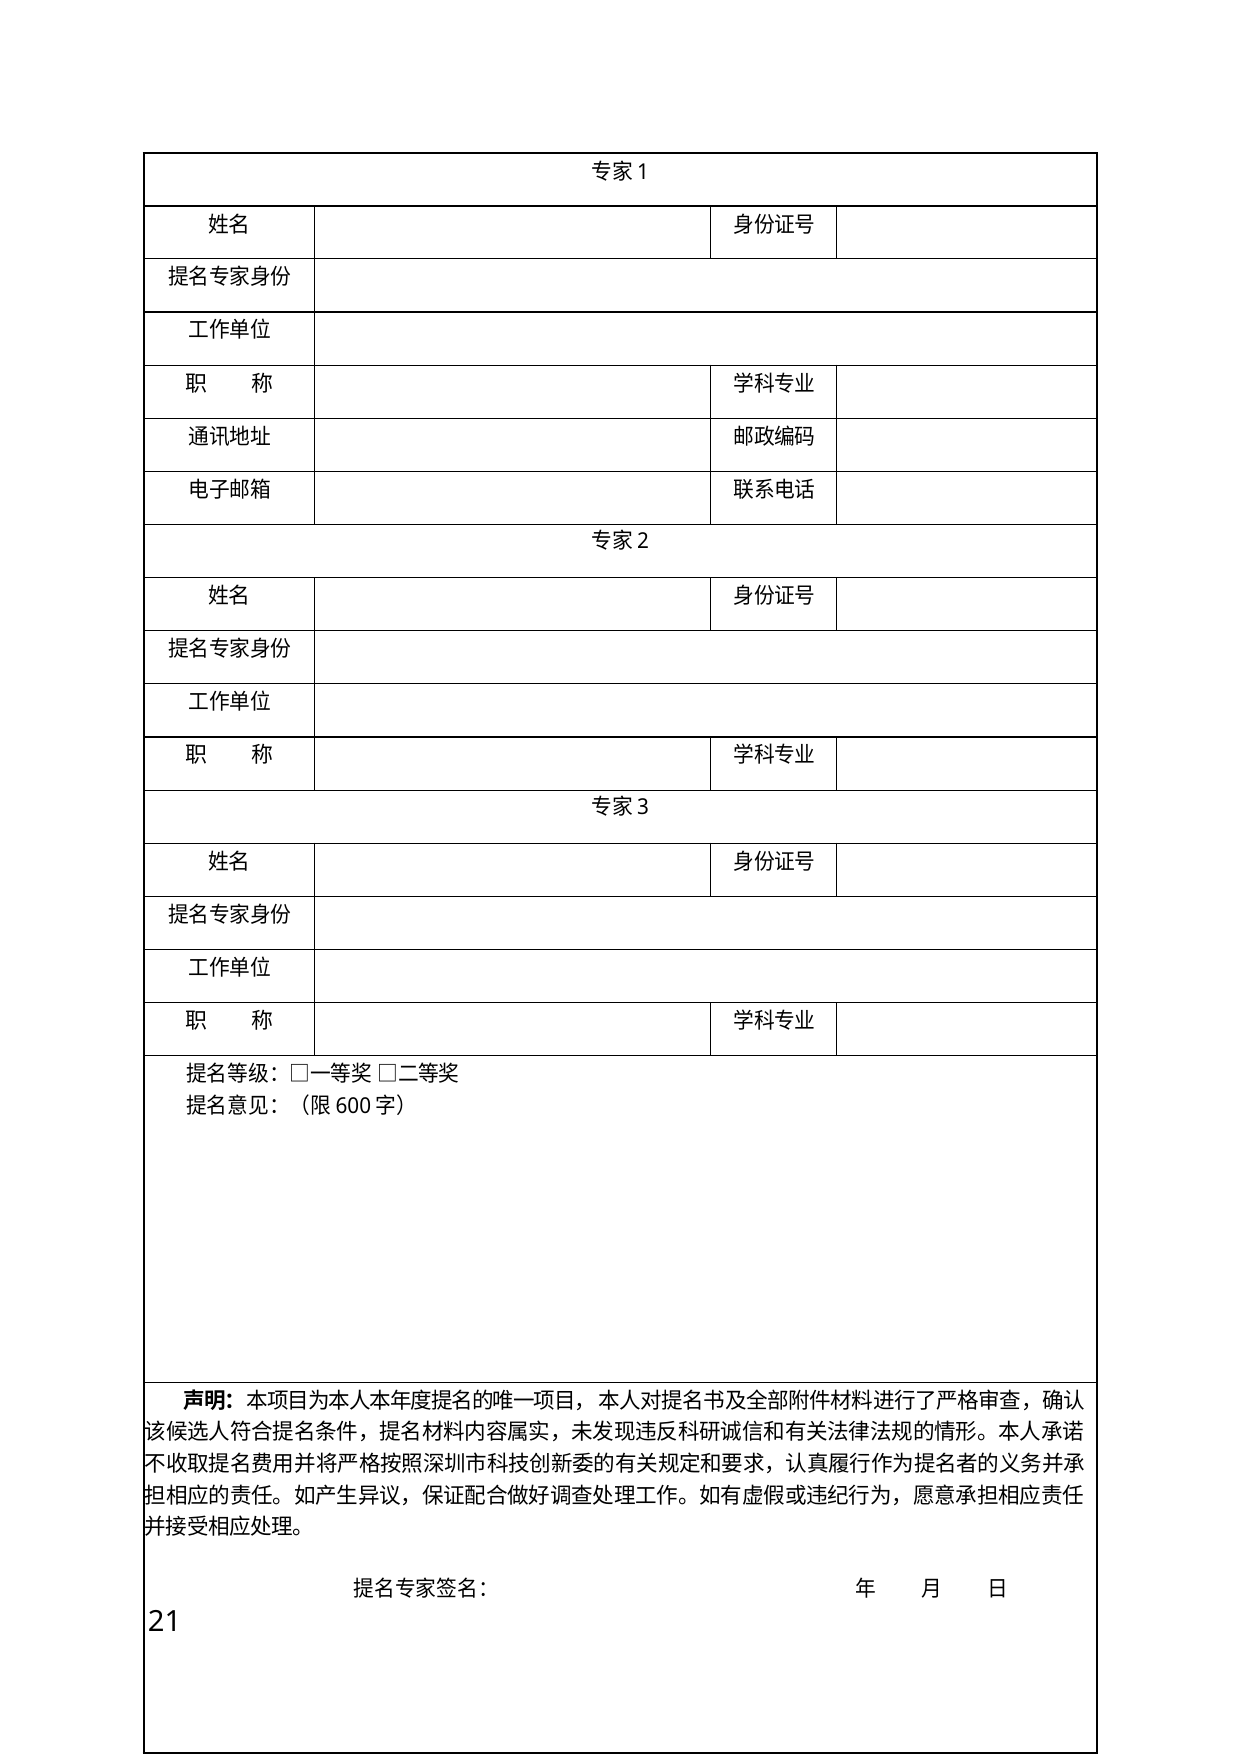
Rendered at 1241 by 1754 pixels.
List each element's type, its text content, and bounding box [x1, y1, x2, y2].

table_cell [837, 844, 1096, 896]
table_cell 职 称 [145, 366, 314, 418]
table_cell 提名专家身份 [145, 897, 314, 949]
table_cell [837, 207, 1096, 258]
table_cell [315, 631, 1096, 683]
table_cell [837, 1003, 1096, 1055]
table_cell 姓名 [145, 844, 314, 896]
table_cell 工作单位 [145, 950, 314, 1002]
table_cell [837, 578, 1096, 630]
table_cell [315, 738, 710, 789]
table_cell [837, 366, 1096, 418]
table_cell [315, 950, 1096, 1002]
table_cell [315, 578, 710, 630]
table_cell [315, 207, 710, 258]
table_cell 职 称 [145, 738, 314, 789]
table_cell 工作单位 [145, 684, 314, 736]
table_cell 提名专家身份 [145, 631, 314, 683]
table_cell 姓名 [145, 207, 314, 258]
table_cell [837, 738, 1096, 789]
table_cell 职 称 [145, 1003, 314, 1055]
table_cell [315, 844, 710, 896]
table_cell 通讯地址 [145, 419, 314, 471]
table_header 专家1 [145, 154, 1096, 205]
table_cell [315, 419, 710, 471]
table_cell [315, 259, 1096, 311]
table_cell 联系电话 [711, 472, 836, 524]
table_cell [315, 472, 710, 524]
table_cell 工作单位 [145, 313, 314, 364]
table_cell 姓名 [145, 578, 314, 630]
table_cell 声明：本项目为本人本年度提名的唯一项目，本人对提名书及全部附件材料进行了严格审查，确认该候选人符合提名条件，提名材料内容属实，未发现违反科研诚信和有关法律法规的情形。本人承诺不收取提名费用并将严格按照深圳市科技创新委的有关规定和要求，认真履行作为提名者的义务并承担相应的责任。如产生异议，保证配合做好调查处理工作。如有虚假或违纪行为，愿意承担相应责任并接受相应处理。 提名专家签名： 年 月 日 [145, 1383, 1096, 1752]
table_cell [315, 1003, 710, 1055]
table_cell 身份证号 [711, 207, 836, 258]
table_cell 学科专业 [711, 1003, 836, 1055]
table_cell 身份证号 [711, 844, 836, 896]
table_cell [315, 684, 1096, 736]
table_cell [837, 472, 1096, 524]
table_cell [315, 366, 710, 418]
table_cell 专家3 [145, 791, 1096, 843]
table_cell [315, 897, 1096, 949]
table_cell [837, 419, 1096, 471]
table_cell 学科专业 [711, 366, 836, 418]
table_cell [315, 313, 1096, 364]
table_cell 电子邮箱 [145, 472, 314, 524]
table_cell 专家2 [145, 525, 1096, 577]
table_cell 提名等级：□一等奖 □二等奖 提名意见：（限 600字） [145, 1056, 1096, 1382]
table_cell 学科专业 [711, 738, 836, 789]
table_cell 邮政编码 [711, 419, 836, 471]
table_cell 提名专家身份 [145, 259, 314, 311]
table_cell 身份证号 [711, 578, 836, 630]
